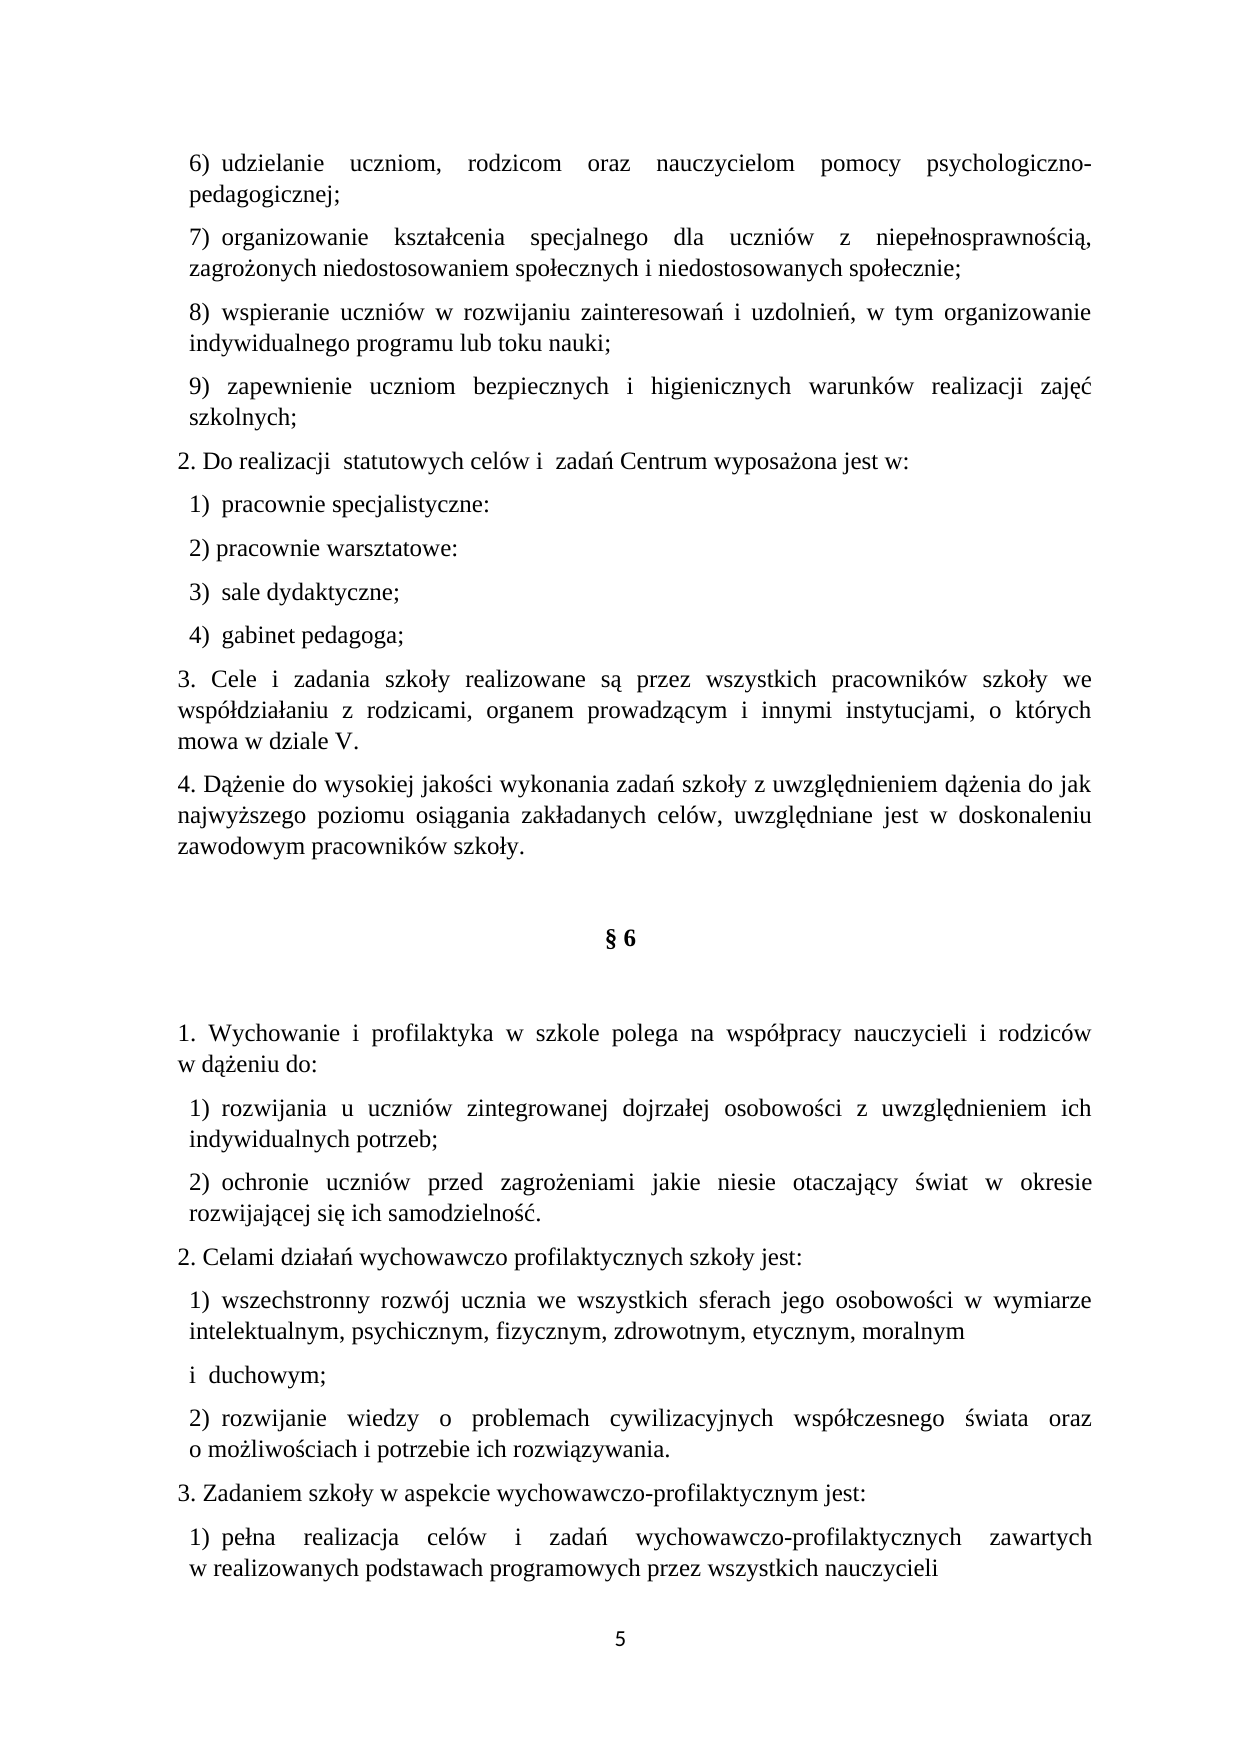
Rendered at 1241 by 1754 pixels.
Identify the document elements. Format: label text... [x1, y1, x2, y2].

text 2. Do realizacji statutowych celów i zadań Centrum wyposażona jest w: [177, 446, 1093, 475]
text 4) gabinet pedagoga; [189, 620, 1093, 649]
text 9) zapewnienie uczniom bezpiecznych i higienicznych warunków realizacji zajęć szkolnych; [189, 371, 1093, 431]
text 6) udzielanie uczniom, rodzicom oraz nauczycielom pomocy psychologiczno-pedagogicznej; [189, 148, 1093, 207]
text 2. Celami działań wychowawczo profilaktycznych szkoły jest: [177, 1242, 1093, 1271]
text 4. Dążenie do wysokiej jakości wykonania zadań szkoły z uwzględnieniem dążenia do jak najwyższego poziomu osiągania zakładanych celów, uwzględniane jest w doskonaleniu zawodowym pracowników szkoły. [177, 769, 1093, 860]
text § 6 [148, 923, 1093, 951]
text i duchowym; [189, 1360, 1093, 1389]
text 7) organizowanie kształcenia specjalnego dla uczniów z niepełnosprawnością, zagrożonych niedostosowaniem społecznych i niedostosowanych społecznie; [189, 222, 1093, 282]
text 1) pełna realizacja celów i zadań wychowawczo-profilaktycznych zawartych w realizowanych podstawach programowych przez wszystkich nauczycieli [189, 1522, 1093, 1581]
text 2) pracownie warsztatowe: [189, 533, 1093, 562]
text 1) pracownie specjalistyczne: [189, 489, 1093, 518]
text 1. Wychowanie i profilaktyka w szkole polega na współpracy nauczycieli i rodziców w dążeniu do: [177, 1018, 1093, 1078]
text 1) rozwijania u uczniów zintegrowanej dojrzałej osobowości z uwzględnieniem ich indywidualnych potrzeb; [189, 1093, 1093, 1152]
text 3. Cele i zadania szkoły realizowane są przez wszystkich pracowników szkoły we współdziałaniu z rodzicami, organem prowadzącym i innymi instytucjami, o których mowa w dziale V. [177, 664, 1093, 754]
text 3) sale dydaktyczne; [189, 577, 1093, 605]
text 3. Zadaniem szkoły w aspekcie wychowawczo-profilaktycznym jest: [177, 1478, 1093, 1507]
text 1) wszechstronny rozwój ucznia we wszystkich sferach jego osobowości w wymiarze intelektualnym, psychicznym, fizycznym, zdrowotnym, etycznym, moralnym [189, 1285, 1093, 1345]
text 8) wspieranie uczniów w rozwijaniu zainteresowań i uzdolnień, w tym organizowanie indywidualnego programu lub toku nauki; [189, 297, 1093, 357]
text 2) ochronie uczniów przed zagrożeniami jakie niesie otaczający świat w okresie rozwijającej się ich samodzielność. [189, 1167, 1093, 1227]
text 2) rozwijanie wiedzy o problemach cywilizacyjnych współczesnego świata oraz o możliwościach i potrzebie ich rozwiązywania. [189, 1403, 1093, 1463]
